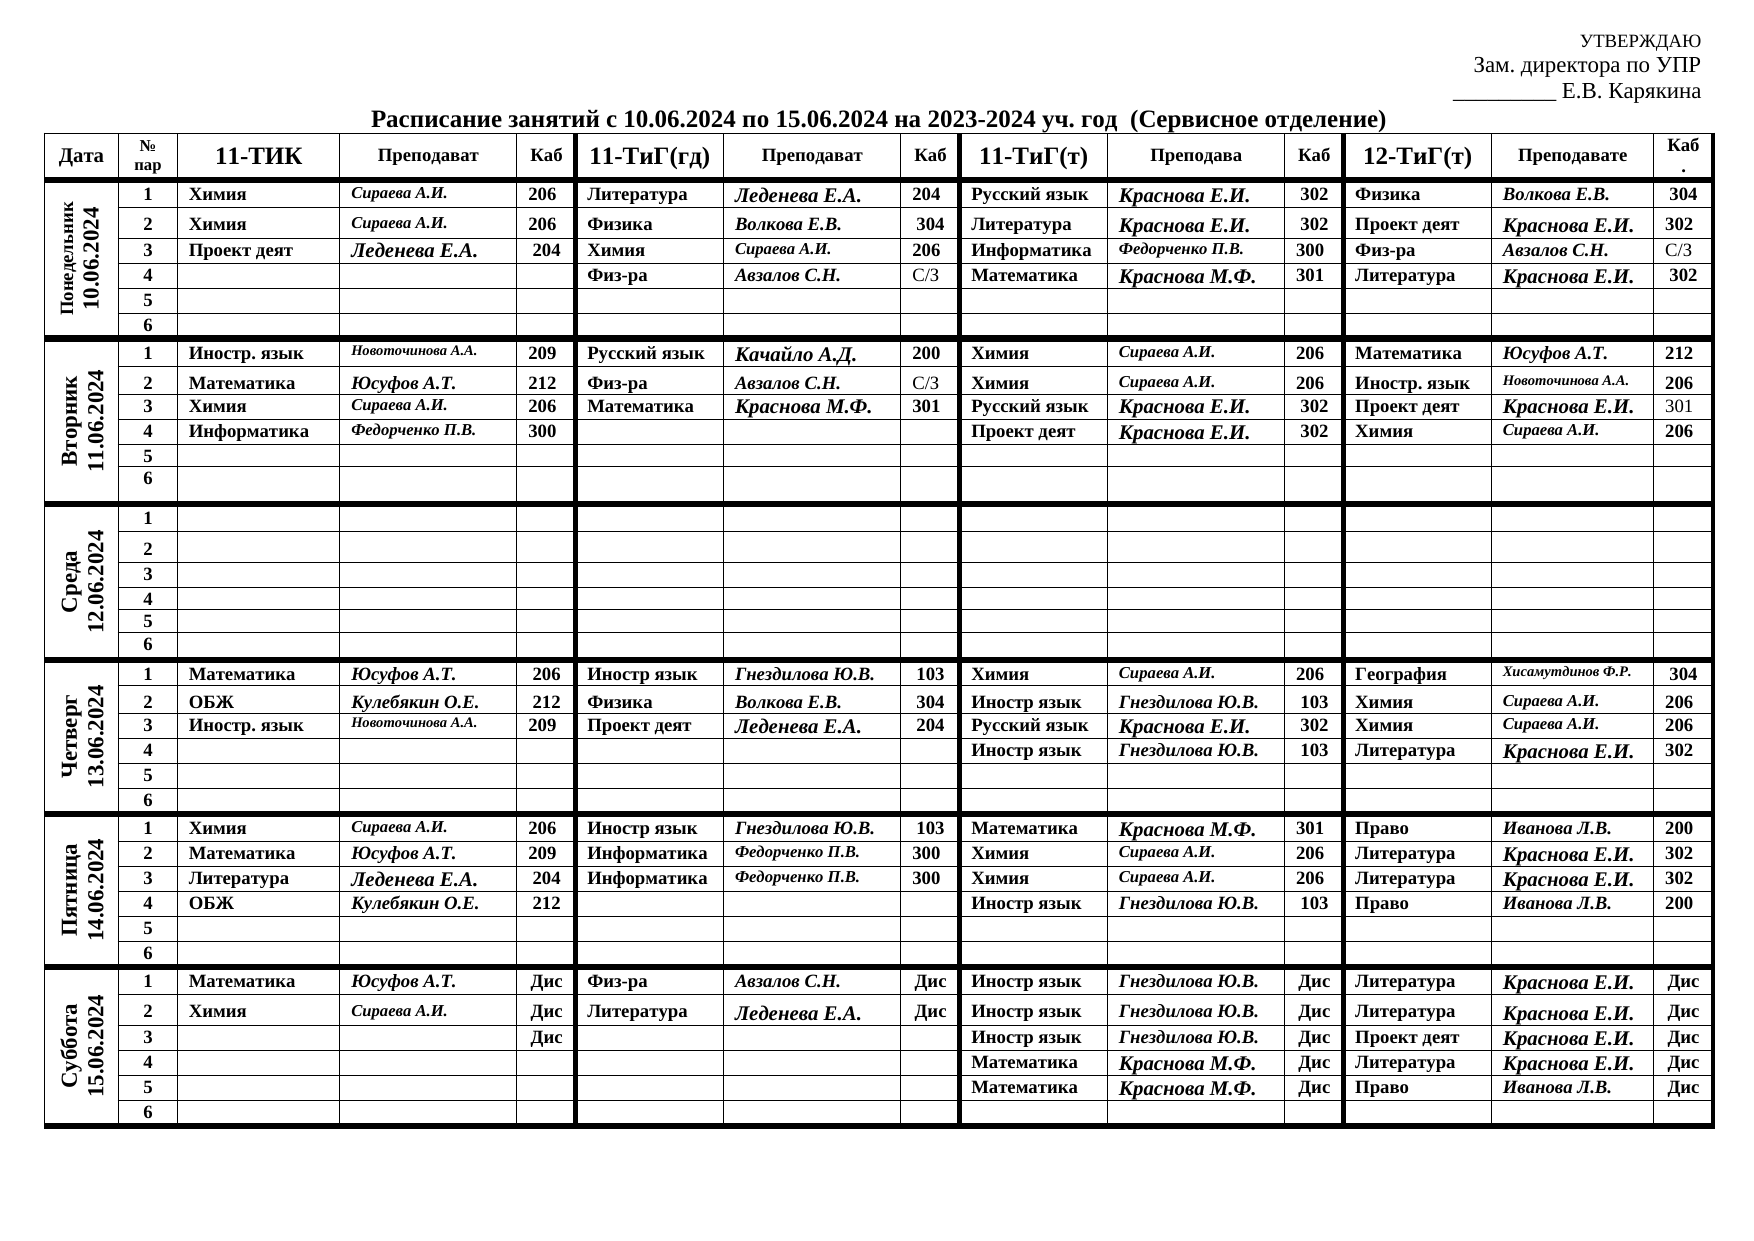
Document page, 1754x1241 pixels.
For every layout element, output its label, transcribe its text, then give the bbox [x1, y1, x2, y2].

table_cell 4 [119, 892, 177, 916]
table_cell Проект деят [178, 239, 339, 262]
table_cell 103 [1285, 892, 1341, 916]
table_cell 302 [1285, 395, 1341, 418]
table_cell 206 [1654, 420, 1711, 444]
table_cell [724, 467, 900, 501]
table_cell Новоточинова А.А. [340, 714, 516, 738]
table_cell Гнездилова Ю.В. [1108, 686, 1284, 713]
table_cell [1654, 532, 1711, 562]
table_cell Авзалов С.Н. [724, 970, 900, 994]
table_cell ОБЖ [178, 892, 339, 916]
table_cell Гнездилова Ю.В. [1108, 739, 1284, 763]
table_cell 206 [517, 183, 573, 207]
table_cell [901, 507, 957, 531]
table_cell 206 [1654, 686, 1711, 713]
table_cell Физ-ра [1346, 239, 1491, 262]
table_cell [724, 917, 900, 941]
table_cell [340, 942, 516, 964]
table_header Дата [45, 134, 118, 177]
table_cell Юсуфов А.Т. [1492, 342, 1653, 366]
table_cell [1285, 917, 1341, 941]
table_cell 206 [1285, 342, 1341, 366]
table_cell [1285, 610, 1341, 632]
table_cell 300 [901, 867, 957, 891]
table_cell Краснова Е.И. [1492, 395, 1653, 418]
table_cell Право [1346, 1076, 1491, 1100]
table_cell 206 [1285, 867, 1341, 891]
table_cell Авзалов С.Н. [724, 264, 900, 288]
table_cell Литература [578, 183, 723, 207]
table_cell 206 [1285, 663, 1341, 685]
table_cell [962, 289, 1107, 313]
table_cell 5 [119, 917, 177, 941]
table_header 11-ТИК [178, 134, 339, 177]
table_cell [1654, 467, 1711, 501]
table_cell 300 [517, 420, 573, 444]
table_cell [340, 1026, 516, 1049]
table_cell Иванова Л.В. [1492, 892, 1653, 916]
table_cell Сираева А.И. [1108, 367, 1284, 393]
table_cell 4 [119, 1051, 177, 1075]
table_cell [1492, 563, 1653, 587]
table_cell Волкова Е.В. [724, 686, 900, 713]
table_cell Иностр язык [962, 739, 1107, 763]
table_cell [178, 1076, 339, 1100]
table_cell Краснова М.Ф. [724, 395, 900, 418]
table_cell Сираева А.И. [340, 817, 516, 841]
table_cell Химия [178, 817, 339, 841]
table_header Преподават [340, 134, 516, 177]
table_cell [901, 764, 957, 788]
table_cell 103 [901, 663, 957, 685]
table_cell [578, 420, 723, 444]
table_cell [178, 532, 339, 562]
table_cell Сираева А.И. [1108, 842, 1284, 866]
table_cell Литература [1346, 842, 1491, 866]
table_cell Краснова Е.И. [1108, 183, 1284, 207]
table_cell Краснова Е.И. [1492, 970, 1653, 994]
table_cell [340, 917, 516, 941]
table_cell Федорченко П.В. [724, 867, 900, 891]
table_cell Химия [178, 995, 339, 1024]
table_cell [901, 467, 957, 501]
table_cell 212 [517, 686, 573, 713]
table_cell [1346, 289, 1491, 313]
table_cell 5 [119, 289, 177, 313]
table_cell [340, 264, 516, 288]
table_cell Федорченко П.В. [1108, 239, 1284, 262]
table_cell 4 [119, 739, 177, 763]
table_cell 1 [119, 663, 177, 685]
table_cell Литература [1346, 739, 1491, 763]
table_cell Проект деят [962, 420, 1107, 444]
table_cell [1346, 789, 1491, 811]
text Расписание занятий с 10.06.2024 по 15.06.2024 на 2023-2024 уч. год (Сервисное отделение) [59, 104, 1698, 133]
table_cell [1346, 532, 1491, 562]
table_cell Иностр язык [962, 1026, 1107, 1049]
table_cell [1654, 563, 1711, 587]
table_cell 2 [119, 686, 177, 713]
table_cell 5 [119, 445, 177, 466]
table_cell [578, 739, 723, 763]
table_cell [517, 917, 573, 941]
table_cell Иностр. язык [178, 342, 339, 366]
table_cell [724, 764, 900, 788]
table_cell [1346, 917, 1491, 941]
table_cell [962, 610, 1107, 632]
table_cell Дис [1285, 970, 1341, 994]
table_cell Вторник 11.06.2024 [45, 342, 118, 501]
table_cell [724, 563, 900, 587]
table_header Каб [517, 134, 573, 177]
table_cell [578, 1026, 723, 1049]
table_cell [340, 445, 516, 466]
table_cell Дис [901, 970, 957, 994]
table_cell Информатика [178, 420, 339, 444]
table_header 11-ТиГ(гд) [578, 134, 723, 177]
table_cell 206 [1285, 842, 1341, 866]
table_cell Физ-ра [578, 264, 723, 288]
table_cell [178, 588, 339, 609]
table_cell [340, 1076, 516, 1100]
table_cell [724, 420, 900, 444]
table_cell [517, 264, 573, 288]
table_cell 206 [517, 663, 573, 685]
table_cell Дис [517, 970, 573, 994]
table_cell [1285, 445, 1341, 466]
table_cell [340, 764, 516, 788]
table_cell Математика [962, 1051, 1107, 1075]
table_cell Русский язык [962, 395, 1107, 418]
table_cell Математика [1346, 342, 1491, 366]
table_cell Физ-ра [578, 367, 723, 393]
table_cell [578, 445, 723, 466]
table_cell 204 [517, 239, 573, 262]
table_cell [1654, 942, 1711, 964]
table_cell [1285, 289, 1341, 313]
table_cell [1492, 314, 1653, 335]
table_cell [724, 1076, 900, 1100]
table_cell [578, 289, 723, 313]
table_cell [1285, 314, 1341, 335]
table_cell Литература [578, 995, 723, 1024]
table_cell [578, 917, 723, 941]
table_cell [1492, 445, 1653, 466]
table_cell Иностр язык [962, 686, 1107, 713]
table_cell Информатика [578, 867, 723, 891]
table_cell Математика [178, 663, 339, 685]
table_cell [1108, 467, 1284, 501]
table_cell Гнездилова Ю.В. [724, 817, 900, 841]
table_cell Химия [962, 842, 1107, 866]
table_cell 103 [1285, 739, 1341, 763]
table_cell [340, 588, 516, 609]
table_cell [962, 532, 1107, 562]
table_cell 212 [517, 367, 573, 393]
table_cell [901, 532, 957, 562]
table_cell Математика [178, 367, 339, 393]
table_cell С/З [901, 264, 957, 288]
table_cell Федорченко П.В. [340, 420, 516, 444]
table_cell Физика [1346, 183, 1491, 207]
table_cell Авзалов С.Н. [1492, 239, 1653, 262]
table_cell [724, 507, 900, 531]
table_cell 6 [119, 789, 177, 811]
table_cell [1108, 1101, 1284, 1122]
table_cell 200 [901, 342, 957, 366]
table_cell [724, 532, 900, 562]
table_cell Сираева А.И. [340, 995, 516, 1024]
table_cell Иностр язык [578, 663, 723, 685]
table_cell [340, 1051, 516, 1075]
table_cell Краснова М.Ф. [1108, 817, 1284, 841]
table_cell Кулебякин О.Е. [340, 686, 516, 713]
table_cell [901, 420, 957, 444]
table_cell [962, 445, 1107, 466]
table_cell [901, 289, 957, 313]
table_cell [578, 1101, 723, 1122]
table_cell Сираева А.И. [1492, 420, 1653, 444]
table_cell 1 [119, 817, 177, 841]
table_cell Гнездилова Ю.В. [1108, 892, 1284, 916]
table_cell Качайло А.Д. [724, 342, 900, 366]
table_cell [178, 739, 339, 763]
table_cell 300 [901, 842, 957, 866]
table_cell Краснова Е.И. [1492, 842, 1653, 866]
table_cell Дис [1285, 1051, 1341, 1075]
table_cell Иностр язык [578, 817, 723, 841]
table_cell 103 [1285, 686, 1341, 713]
table_cell [340, 739, 516, 763]
table_cell [340, 633, 516, 657]
table_cell 301 [901, 395, 957, 418]
table_cell 304 [901, 208, 957, 237]
table_header Преподава [1108, 134, 1284, 177]
table_cell [1108, 532, 1284, 562]
table_cell [517, 739, 573, 763]
table_cell С/З [901, 367, 957, 393]
table_cell [724, 445, 900, 466]
table_cell 304 [1654, 183, 1711, 207]
table_cell [962, 588, 1107, 609]
text УТВЕРЖДАЮ [59, 29, 1701, 51]
table_cell 204 [901, 714, 957, 738]
table_cell [901, 445, 957, 466]
table_cell 2 [119, 367, 177, 393]
table_header Каб [901, 134, 957, 177]
table_cell [1492, 588, 1653, 609]
table_cell Сираева А.И. [340, 183, 516, 207]
table_cell Русский язык [578, 342, 723, 366]
table_cell [901, 942, 957, 964]
table_cell Литература [1346, 995, 1491, 1024]
table_cell [517, 563, 573, 587]
table_cell Химия [962, 867, 1107, 891]
table_cell 304 [1654, 663, 1711, 685]
table_cell [578, 633, 723, 657]
table_cell [1108, 507, 1284, 531]
table_cell Химия [1346, 420, 1491, 444]
table_header 12-ТиГ(т) [1346, 134, 1491, 177]
table_cell Хисамутдинов Ф.Р. [1492, 663, 1653, 685]
table_cell [1654, 445, 1711, 466]
table_cell [962, 764, 1107, 788]
table_cell Дис [1654, 1026, 1711, 1049]
table_cell ОБЖ [178, 686, 339, 713]
table_cell [1285, 764, 1341, 788]
table_cell [724, 289, 900, 313]
table_cell [1285, 588, 1341, 609]
table_cell Сираева А.И. [1492, 686, 1653, 713]
table_cell [178, 633, 339, 657]
table_cell 5 [119, 764, 177, 788]
table_cell [578, 1051, 723, 1075]
table_cell Суббота 15.06.2024 [45, 970, 118, 1122]
table_header 11-ТиГ(т) [962, 134, 1107, 177]
table_cell 206 [517, 208, 573, 237]
table_cell [901, 563, 957, 587]
table_cell [1654, 289, 1711, 313]
table_cell 209 [517, 342, 573, 366]
table_cell [178, 1101, 339, 1122]
table_cell [1346, 588, 1491, 609]
table_cell [1492, 610, 1653, 632]
table_cell 302 [1285, 420, 1341, 444]
table_cell 204 [901, 183, 957, 207]
table_cell 2 [119, 208, 177, 237]
table_cell 4 [119, 588, 177, 609]
table_cell 302 [1285, 183, 1341, 207]
table_cell [340, 1101, 516, 1122]
table_cell 1 [119, 183, 177, 207]
table_cell Краснова Е.И. [1492, 208, 1653, 237]
table_cell Право [1346, 892, 1491, 916]
table_cell Иностр язык [962, 892, 1107, 916]
table_cell [901, 1051, 957, 1075]
table_cell Пятница 14.06.2024 [45, 817, 118, 964]
table_cell [901, 739, 957, 763]
table_cell 302 [1654, 867, 1711, 891]
table_cell 3 [119, 1026, 177, 1049]
table_cell Краснова Е.И. [1108, 714, 1284, 738]
table_cell 200 [1654, 892, 1711, 916]
table_cell Дис [1285, 1076, 1341, 1100]
table_cell [1654, 1101, 1711, 1122]
table_cell Среда 12.06.2024 [45, 507, 118, 657]
table_cell [724, 1026, 900, 1049]
table_cell Математика [962, 264, 1107, 288]
table_cell [1285, 789, 1341, 811]
table_cell Дис [1654, 995, 1711, 1024]
table_cell 212 [1654, 342, 1711, 366]
table_cell Леденева Е.А. [724, 995, 900, 1024]
table_cell 206 [1654, 367, 1711, 393]
table_cell [517, 314, 573, 335]
table_cell [178, 917, 339, 941]
table_cell [724, 314, 900, 335]
table_cell [178, 467, 339, 501]
table_cell Гнездилова Ю.В. [1108, 970, 1284, 994]
table_cell [178, 610, 339, 632]
table_cell [724, 942, 900, 964]
table_cell Дис [901, 995, 957, 1024]
table_cell 302 [1654, 208, 1711, 237]
table_cell 206 [1654, 714, 1711, 738]
table_cell Математика [962, 817, 1107, 841]
table_cell 5 [119, 610, 177, 632]
table_cell [1346, 467, 1491, 501]
table_cell Дис [1654, 1051, 1711, 1075]
table_cell [178, 314, 339, 335]
table_cell Краснова Е.И. [1492, 1026, 1653, 1049]
table_cell [1285, 467, 1341, 501]
table_cell 304 [901, 686, 957, 713]
table_cell Физика [578, 686, 723, 713]
table_cell [1108, 917, 1284, 941]
table_cell Иванова Л.В. [1492, 1076, 1653, 1100]
table_cell 301 [1285, 264, 1341, 288]
table_cell Информатика [962, 239, 1107, 262]
table_cell [1346, 314, 1491, 335]
table_cell Гнездилова Ю.В. [724, 663, 900, 685]
table_cell Дис [517, 1026, 573, 1049]
table_cell [724, 892, 900, 916]
table_cell [578, 764, 723, 788]
table_cell 212 [517, 892, 573, 916]
table_cell Дис [1285, 995, 1341, 1024]
table_cell Краснова М.Ф. [1108, 264, 1284, 288]
table_cell Юсуфов А.Т. [340, 367, 516, 393]
table_cell 6 [119, 633, 177, 657]
table_cell [517, 633, 573, 657]
table_cell 6 [119, 467, 177, 501]
table_cell Краснова Е.И. [1492, 867, 1653, 891]
table_cell [962, 942, 1107, 964]
table_cell Проект деят [1346, 1026, 1491, 1049]
table_cell 206 [517, 395, 573, 418]
table_cell [578, 942, 723, 964]
table_cell Химия [1346, 686, 1491, 713]
table_header № пар [119, 134, 177, 177]
table_cell Сираева А.И. [340, 208, 516, 237]
table_cell 200 [1654, 817, 1711, 841]
table_cell [1492, 764, 1653, 788]
table_cell Сираева А.И. [724, 239, 900, 262]
table_cell [178, 1026, 339, 1049]
table_cell [578, 789, 723, 811]
table_cell Краснова Е.И. [1108, 395, 1284, 418]
table_cell Химия [962, 663, 1107, 685]
table_cell Химия [578, 239, 723, 262]
table_cell [1654, 633, 1711, 657]
table_cell 103 [901, 817, 957, 841]
table_cell [1654, 917, 1711, 941]
table_cell Химия [178, 208, 339, 237]
table_cell Химия [1346, 714, 1491, 738]
table_cell [517, 610, 573, 632]
table_cell Иностр язык [962, 970, 1107, 994]
table_cell Литература [1346, 1051, 1491, 1075]
table_cell [517, 789, 573, 811]
table_cell [724, 633, 900, 657]
table_cell [962, 467, 1107, 501]
table_cell Юсуфов А.Т. [340, 842, 516, 866]
table_cell Математика [178, 842, 339, 866]
table_cell [1492, 942, 1653, 964]
table_cell 4 [119, 264, 177, 288]
table_cell [1346, 507, 1491, 531]
table_cell [578, 507, 723, 531]
table_cell [962, 1101, 1107, 1122]
table_cell [962, 563, 1107, 587]
table_cell Четверг 13.06.2024 [45, 663, 118, 811]
table_cell Физ-ра [578, 970, 723, 994]
table_cell 206 [901, 239, 957, 262]
table_cell [962, 314, 1107, 335]
table_cell Дис [1654, 970, 1711, 994]
table_cell [578, 892, 723, 916]
table_cell [578, 532, 723, 562]
table_cell 301 [1285, 817, 1341, 841]
table_cell 1 [119, 970, 177, 994]
table_cell [340, 563, 516, 587]
table_header Преподавате [1492, 134, 1653, 177]
table_cell Леденева Е.А. [724, 714, 900, 738]
table_cell 204 [517, 867, 573, 891]
table_cell [517, 588, 573, 609]
table_cell 3 [119, 714, 177, 738]
text Зам. директора по УПР [59, 51, 1701, 77]
table_header Каб. [1654, 134, 1711, 177]
table_cell [517, 1101, 573, 1122]
table_cell [340, 467, 516, 501]
table_cell Сираева А.И. [1492, 714, 1653, 738]
table_cell [1108, 610, 1284, 632]
table_cell Сираева А.И. [1108, 342, 1284, 366]
table_cell [178, 507, 339, 531]
table_cell [1108, 563, 1284, 587]
table_cell [1654, 789, 1711, 811]
table_cell Краснова Е.И. [1108, 420, 1284, 444]
table_cell 300 [1285, 239, 1341, 262]
table_cell Литература [1346, 264, 1491, 288]
table_cell 302 [1654, 739, 1711, 763]
table_cell 302 [1285, 714, 1341, 738]
table_cell [1346, 563, 1491, 587]
table_cell [517, 289, 573, 313]
table_cell [1492, 532, 1653, 562]
table_cell Леденева Е.А. [340, 239, 516, 262]
table_cell [1492, 633, 1653, 657]
table_cell [178, 1051, 339, 1075]
table_cell [724, 610, 900, 632]
table_cell Право [1346, 817, 1491, 841]
table_cell [901, 1026, 957, 1049]
table_cell 209 [517, 842, 573, 866]
table_cell 301 [1654, 395, 1711, 418]
table_cell Краснова Е.И. [1492, 739, 1653, 763]
table_cell [901, 917, 957, 941]
table_cell [340, 610, 516, 632]
table_cell Иностр. язык [1346, 367, 1491, 393]
table_cell [724, 1051, 900, 1075]
table_cell [901, 1076, 957, 1100]
table_header Преподават [724, 134, 900, 177]
table_cell [901, 610, 957, 632]
table_cell 2 [119, 532, 177, 562]
table_cell [178, 942, 339, 964]
table_cell Леденева Е.А. [340, 867, 516, 891]
table_cell [578, 610, 723, 632]
table_cell 302 [1654, 842, 1711, 866]
table_cell 206 [1285, 367, 1341, 393]
table_cell [1492, 1101, 1653, 1122]
table_cell [340, 289, 516, 313]
table_cell Краснова М.Ф. [1108, 1076, 1284, 1100]
table_cell [901, 633, 957, 657]
table_cell [517, 507, 573, 531]
table_cell [1492, 289, 1653, 313]
table_cell [578, 467, 723, 501]
table_cell Авзалов С.Н. [724, 367, 900, 393]
table_cell [1285, 532, 1341, 562]
table_cell Сираева А.И. [340, 395, 516, 418]
table_cell [1285, 942, 1341, 964]
table_cell [724, 789, 900, 811]
table_cell Математика [178, 970, 339, 994]
table_cell Информатика [578, 842, 723, 866]
table_cell 302 [1285, 208, 1341, 237]
table_cell Литература [178, 867, 339, 891]
table_cell [178, 764, 339, 788]
table_cell 3 [119, 563, 177, 587]
table_cell [178, 289, 339, 313]
table_cell [517, 764, 573, 788]
table_cell 6 [119, 1101, 177, 1122]
table_cell Математика [578, 395, 723, 418]
table_cell 209 [517, 714, 573, 738]
table_cell [1285, 563, 1341, 587]
table_cell [178, 445, 339, 466]
table_cell Краснова Е.И. [1108, 208, 1284, 237]
table_cell 302 [1654, 264, 1711, 288]
table_cell 1 [119, 342, 177, 366]
table_cell Гнездилова Ю.В. [1108, 1026, 1284, 1049]
table_cell [178, 264, 339, 288]
table_cell 4 [119, 420, 177, 444]
table_cell [517, 532, 573, 562]
table_cell [1346, 445, 1491, 466]
table_cell 206 [517, 817, 573, 841]
table_cell [578, 314, 723, 335]
table_cell [1654, 610, 1711, 632]
table_cell Понедельник 10.06.2024 [45, 183, 118, 335]
table_cell Волкова Е.В. [1492, 183, 1653, 207]
table_cell [517, 445, 573, 466]
table_cell [1654, 507, 1711, 531]
table_cell [517, 1076, 573, 1100]
table_cell [1492, 467, 1653, 501]
table_cell Русский язык [962, 183, 1107, 207]
table_cell [1346, 942, 1491, 964]
table_cell Краснова М.Ф. [1108, 1051, 1284, 1075]
table_cell [1654, 314, 1711, 335]
table_cell [340, 314, 516, 335]
table_cell 2 [119, 842, 177, 866]
table_cell [962, 917, 1107, 941]
table_cell 6 [119, 314, 177, 335]
table_cell Проект деят [1346, 395, 1491, 418]
table_cell [340, 507, 516, 531]
table_cell [1108, 445, 1284, 466]
table_header Каб [1285, 134, 1341, 177]
table_cell [1108, 942, 1284, 964]
table_cell Краснова Е.И. [1492, 264, 1653, 288]
table_cell [517, 467, 573, 501]
table_cell Сираева А.И. [1108, 867, 1284, 891]
table_cell [901, 314, 957, 335]
table_cell [1285, 1101, 1341, 1122]
table_cell Краснова Е.И. [1492, 1051, 1653, 1075]
table_cell [340, 789, 516, 811]
table_cell [578, 588, 723, 609]
table_cell Химия [962, 342, 1107, 366]
table_cell Сираева А.И. [1108, 663, 1284, 685]
table_cell Физика [578, 208, 723, 237]
table_cell 2 [119, 995, 177, 1024]
table_cell [724, 739, 900, 763]
table_cell 5 [119, 1076, 177, 1100]
table_cell [901, 892, 957, 916]
table_cell [517, 942, 573, 964]
table_cell [1285, 507, 1341, 531]
table_cell Литература [1346, 970, 1491, 994]
table_cell [1346, 610, 1491, 632]
table_cell Федорченко П.В. [724, 842, 900, 866]
table_cell [178, 789, 339, 811]
table_cell [1346, 633, 1491, 657]
table_cell Дис [1285, 1026, 1341, 1049]
table_cell [578, 1076, 723, 1100]
table_cell Новоточинова А.А. [340, 342, 516, 366]
table_cell Кулебякин О.Е. [340, 892, 516, 916]
table_cell Иванова Л.В. [1492, 817, 1653, 841]
table_cell [1346, 1101, 1491, 1122]
table_cell [1108, 789, 1284, 811]
table_cell Химия [178, 395, 339, 418]
table_cell Литература [1346, 867, 1491, 891]
table_cell География [1346, 663, 1491, 685]
table_cell С/З [1654, 239, 1711, 262]
table_cell [1108, 289, 1284, 313]
table_cell Русский язык [962, 714, 1107, 738]
table_cell [1492, 507, 1653, 531]
table_cell [178, 563, 339, 587]
table_cell [901, 1101, 957, 1122]
table_cell Проект деят [578, 714, 723, 738]
table_cell Гнездилова Ю.В. [1108, 995, 1284, 1024]
table_cell [962, 633, 1107, 657]
table_cell [578, 563, 723, 587]
table_cell [1492, 917, 1653, 941]
table_cell 1 [119, 507, 177, 531]
table_cell [724, 1101, 900, 1122]
table_cell 3 [119, 239, 177, 262]
table_cell Волкова Е.В. [724, 208, 900, 237]
table_cell [1108, 314, 1284, 335]
table_cell Новоточинова А.А. [1492, 367, 1653, 393]
table_cell [1346, 764, 1491, 788]
table_cell Математика [962, 1076, 1107, 1100]
table_cell Дис [1654, 1076, 1711, 1100]
table_cell [517, 1051, 573, 1075]
table_cell [901, 588, 957, 609]
table_cell [1654, 588, 1711, 609]
table_cell Химия [178, 183, 339, 207]
table_cell Краснова Е.И. [1492, 995, 1653, 1024]
table_cell [1108, 633, 1284, 657]
table_cell [1108, 588, 1284, 609]
table_cell [962, 789, 1107, 811]
table_cell [1285, 633, 1341, 657]
table_cell [1108, 764, 1284, 788]
table_cell [901, 789, 957, 811]
table_cell [340, 532, 516, 562]
table_cell Леденева Е.А. [724, 183, 900, 207]
table_cell [724, 588, 900, 609]
table_cell 3 [119, 867, 177, 891]
text _________ Е.В. Карякина [59, 77, 1701, 104]
table_cell Химия [962, 367, 1107, 393]
table_cell Проект деят [1346, 208, 1491, 237]
table_cell Юсуфов А.Т. [340, 970, 516, 994]
table_cell Юсуфов А.Т. [340, 663, 516, 685]
table_cell Литература [962, 208, 1107, 237]
table_cell 6 [119, 942, 177, 964]
table_cell Иностр язык [962, 995, 1107, 1024]
table_cell 3 [119, 395, 177, 418]
table_cell [962, 507, 1107, 531]
table_cell [1654, 764, 1711, 788]
table_cell [1492, 789, 1653, 811]
table_cell Иностр. язык [178, 714, 339, 738]
table_cell Дис [517, 995, 573, 1024]
